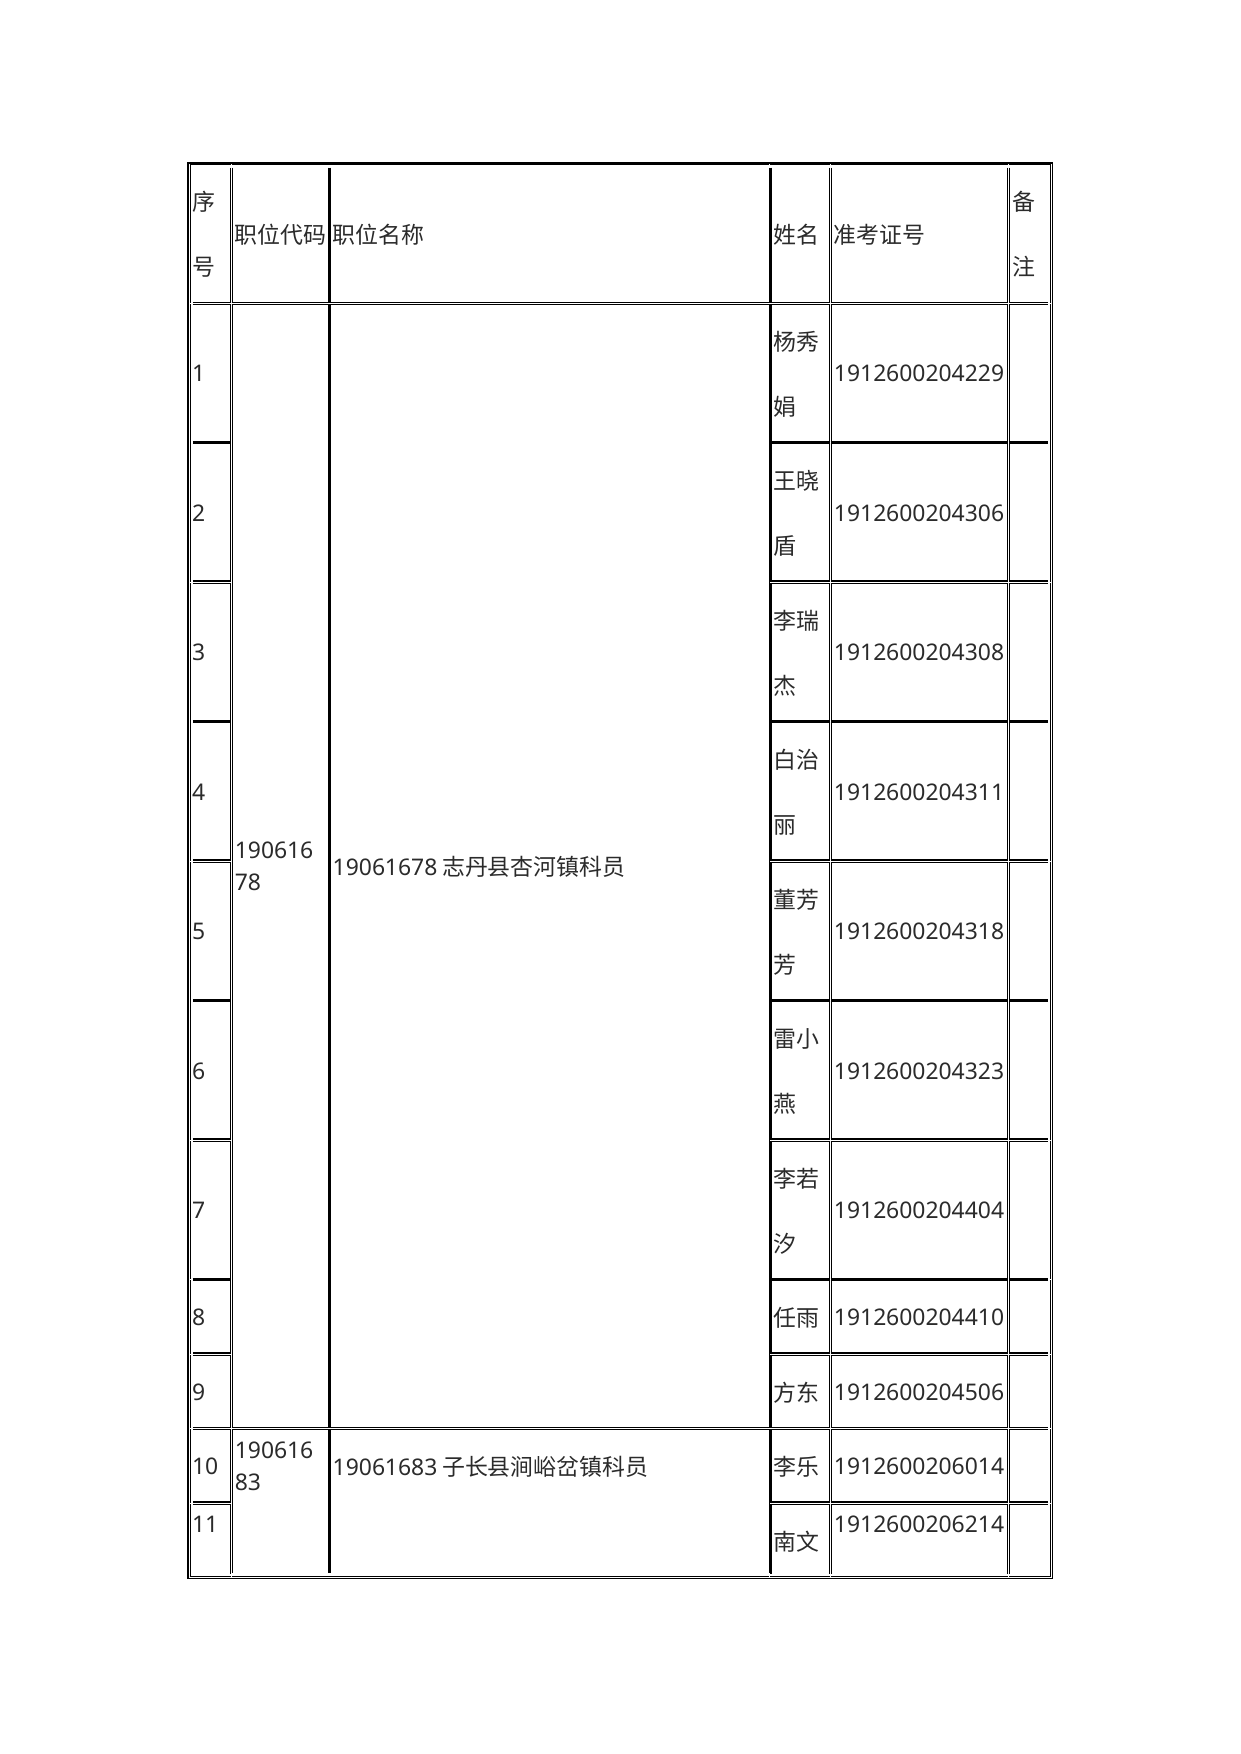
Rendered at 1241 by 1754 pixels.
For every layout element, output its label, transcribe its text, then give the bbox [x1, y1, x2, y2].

table_cell [1010, 1278, 1051, 1352]
table_cell [1010, 859, 1050, 999]
table_cell 1912600206214 [831, 1505, 1009, 1576]
table_cell 姓名 [770, 165, 831, 301]
table_cell 序号 [191, 165, 231, 301]
table_cell 19061683子长县涧峪岔镇科员 [329, 1430, 770, 1576]
table_cell 1912600204506 [832, 1356, 1007, 1427]
table_cell [1010, 441, 1050, 580]
table_cell 李乐 [772, 1430, 829, 1501]
table_cell 任雨 [772, 1281, 829, 1352]
table_cell [1010, 1352, 1050, 1427]
table_cell 董芳芳 [772, 863, 829, 999]
table_cell [1009, 1427, 1051, 1501]
table_cell 1912600206014 [832, 1430, 1007, 1501]
table_cell 1912600204229 [832, 305, 1007, 441]
table_cell 2 [191, 441, 230, 580]
table_cell 1912600204404 [832, 1142, 1007, 1278]
table_cell 方东 [772, 1356, 829, 1427]
table_cell 10 [189, 1427, 231, 1501]
table_cell [1009, 1501, 1050, 1576]
table_cell [1010, 1138, 1050, 1278]
table_cell 6 [191, 999, 230, 1138]
table_cell 1912600204306 [832, 444, 1007, 580]
table_cell 19061678志丹县杏河镇科员 [331, 305, 769, 1427]
table_cell [1010, 301, 1050, 441]
table_cell 5 [191, 859, 230, 999]
table_cell 白治丽 [772, 723, 829, 859]
table_cell 11 [191, 1501, 231, 1576]
table_cell 8 [189, 1278, 230, 1352]
table_cell 4 [191, 720, 230, 859]
table_cell [1010, 999, 1050, 1138]
table_cell 职位代码 [231, 165, 329, 301]
table_cell 李瑞杰 [772, 584, 829, 720]
table_cell [1010, 720, 1050, 859]
table_cell 王晓盾 [772, 444, 829, 580]
table_cell 1912600204410 [832, 1281, 1007, 1352]
table_cell [1010, 580, 1050, 720]
table_cell 9 [191, 1352, 230, 1427]
table_cell 19061678 [233, 305, 328, 1427]
table_cell 1912600204311 [832, 723, 1007, 859]
table_cell 职位名称 [329, 164, 770, 301]
table_cell 1912600204308 [832, 584, 1007, 720]
table_cell 准考证号 [831, 165, 1009, 301]
table_cell 备注 [1009, 165, 1050, 301]
table_cell 杨秀娟 [772, 305, 829, 441]
table_cell 南文博 [770, 1505, 831, 1576]
table_cell 7 [191, 1138, 230, 1278]
table_cell 3 [191, 580, 230, 720]
table_cell 1 [191, 301, 230, 441]
table_cell 雷小燕 [772, 1002, 829, 1138]
table_cell 1912600204318 [832, 863, 1007, 999]
table_cell 李若汐 [772, 1142, 829, 1278]
table_cell 19061683 [231, 1430, 329, 1576]
table_cell 1912600204323 [832, 1002, 1007, 1138]
